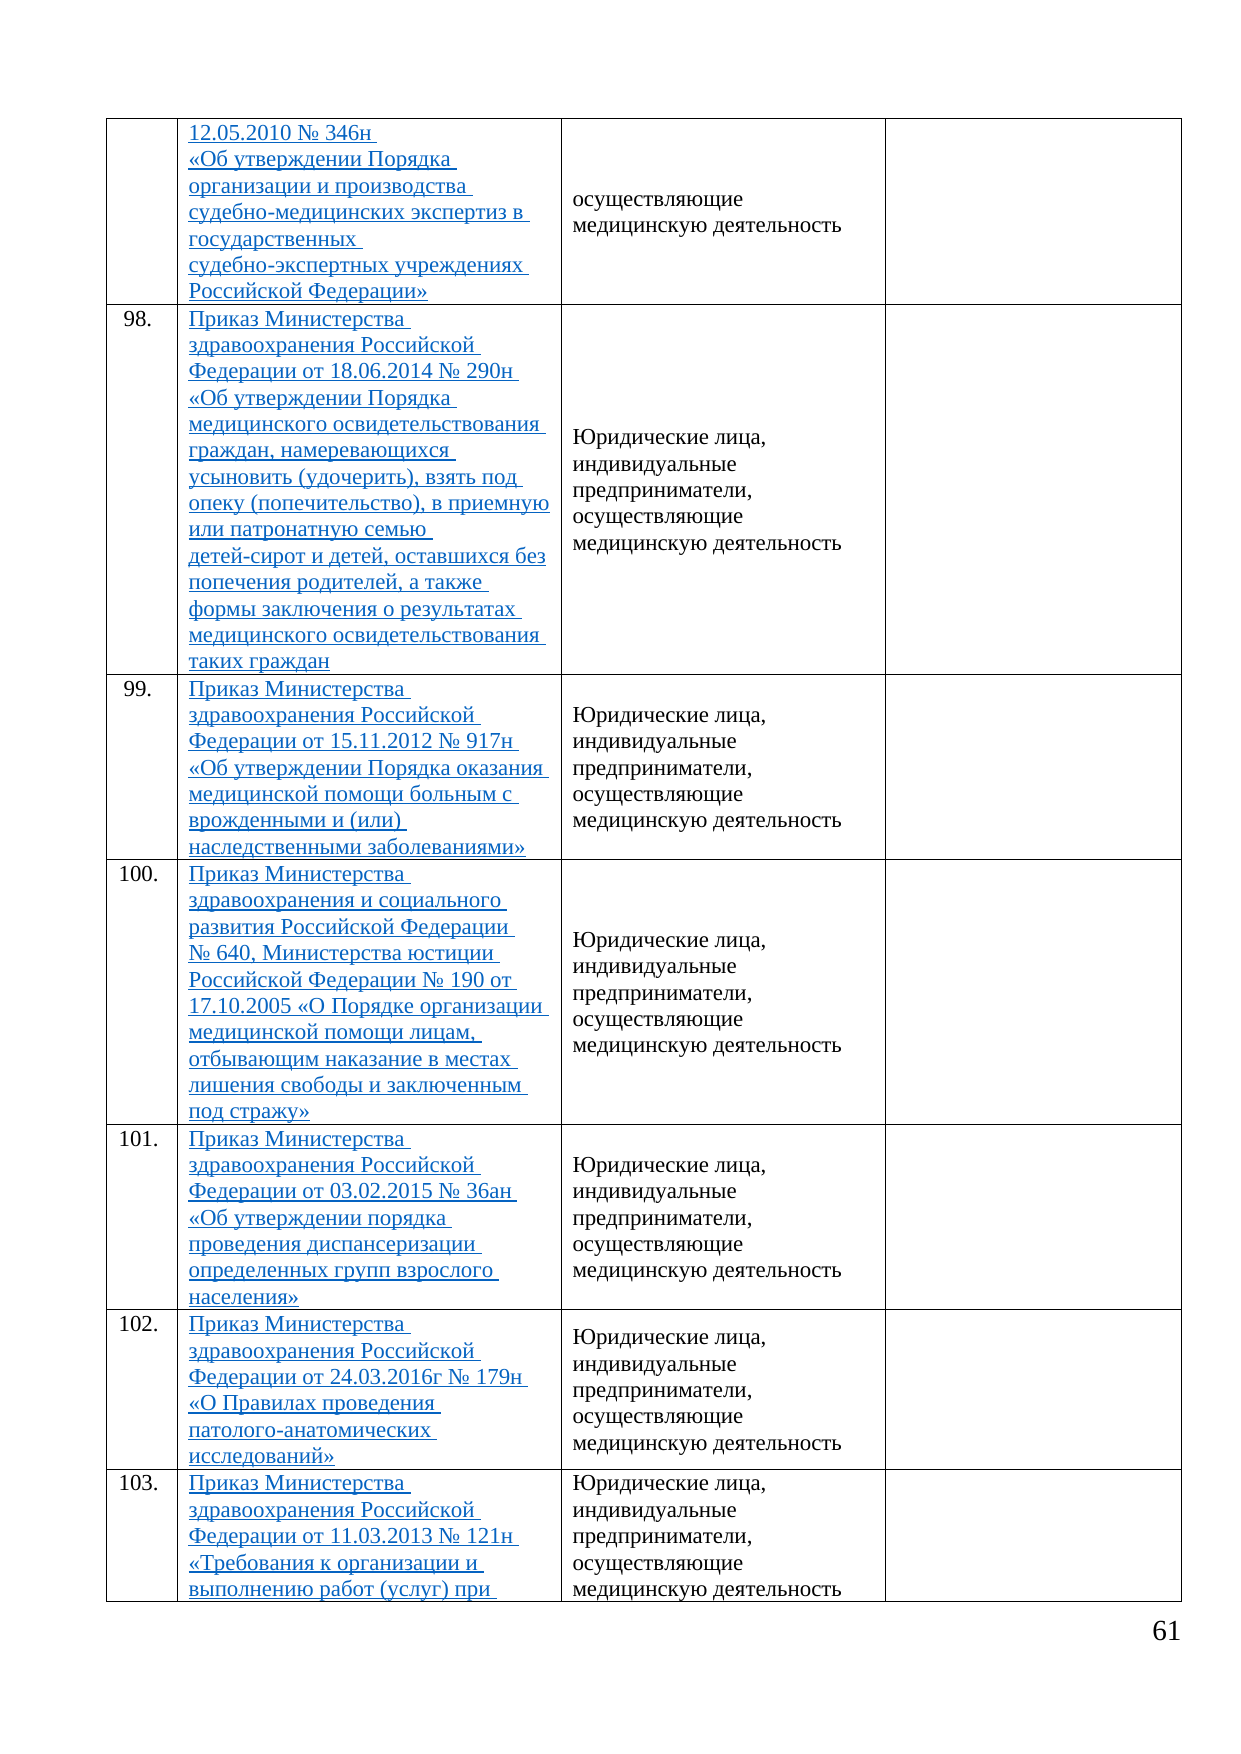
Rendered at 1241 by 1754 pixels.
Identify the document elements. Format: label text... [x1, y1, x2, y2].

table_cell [178, 1470, 561, 1601]
table_cell Юридические лица, индивидуальные предприниматели, осуществляющие медицинскую деятельность [562, 1310, 885, 1468]
table_cell [107, 1125, 177, 1309]
table_cell [886, 305, 1181, 674]
table_cell [886, 1125, 1181, 1309]
table_cell [107, 860, 177, 1124]
table_cell [886, 1470, 1181, 1601]
table_cell [107, 305, 177, 674]
table_cell [107, 119, 177, 304]
table_cell Приказ Министерства здравоохранения Российской Федерации от 24.03.2016г № 179н «О Правилах проведения патолого-анатомических исследований» [178, 1310, 561, 1468]
table_cell Юридические лица, индивидуальные предприниматели, осуществляющие медицинскую деятельность [562, 860, 885, 1124]
table_cell Приказ Министерства здравоохранения и социального развития Российской Федерации № 640, Министерства юстиции Российской Федерации № 190 от 17.10.2005 «О Порядке организации медицинской помощи лицам, отбывающим наказание в местах лишения свободы и заключенным под стражу» [178, 860, 561, 1124]
table_cell Приказ Министерства здравоохранения Российской Федерации от 15.11.2012 № 917н «Об утверждении Порядка оказания медицинской помощи больным с врожденными и (или) наследственными заболеваниями» [178, 675, 561, 859]
table_cell [886, 119, 1181, 304]
table_cell [886, 1310, 1181, 1468]
table_cell [886, 860, 1181, 1124]
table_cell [178, 119, 561, 304]
table_cell Юридические лица, индивидуальные предприниматели, осуществляющие медицинскую деятельность [562, 1125, 885, 1309]
table_cell [107, 675, 177, 859]
table_cell Приказ Министерства здравоохранения Российской Федерации от 18.06.2014 № 290н «Об утверждении Порядка медицинского освидетельствования граждан, намеревающихся усыновить (удочерить), взять под опеку (попечительство), в приемную или патронатную семью детей-сирот и детей, оставшихся без попечения родителей, а также формы заключения о результатах медицинского освидетельствования таких граждан [178, 305, 561, 674]
table_cell [107, 1310, 177, 1468]
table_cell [562, 1470, 885, 1601]
table_cell [886, 675, 1181, 859]
table_cell Приказ Министерства здравоохранения Российской Федерации от 03.02.2015 № 36ан «Об утверждении порядка проведения диспансеризации определенных групп взрослого населения» [178, 1125, 561, 1309]
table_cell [562, 119, 885, 304]
table_cell Юридические лица, индивидуальные предприниматели, осуществляющие медицинскую деятельность [562, 305, 885, 674]
table_cell Юридические лица, индивидуальные предприниматели, осуществляющие медицинскую деятельность [562, 675, 885, 859]
table_cell [107, 1470, 177, 1601]
